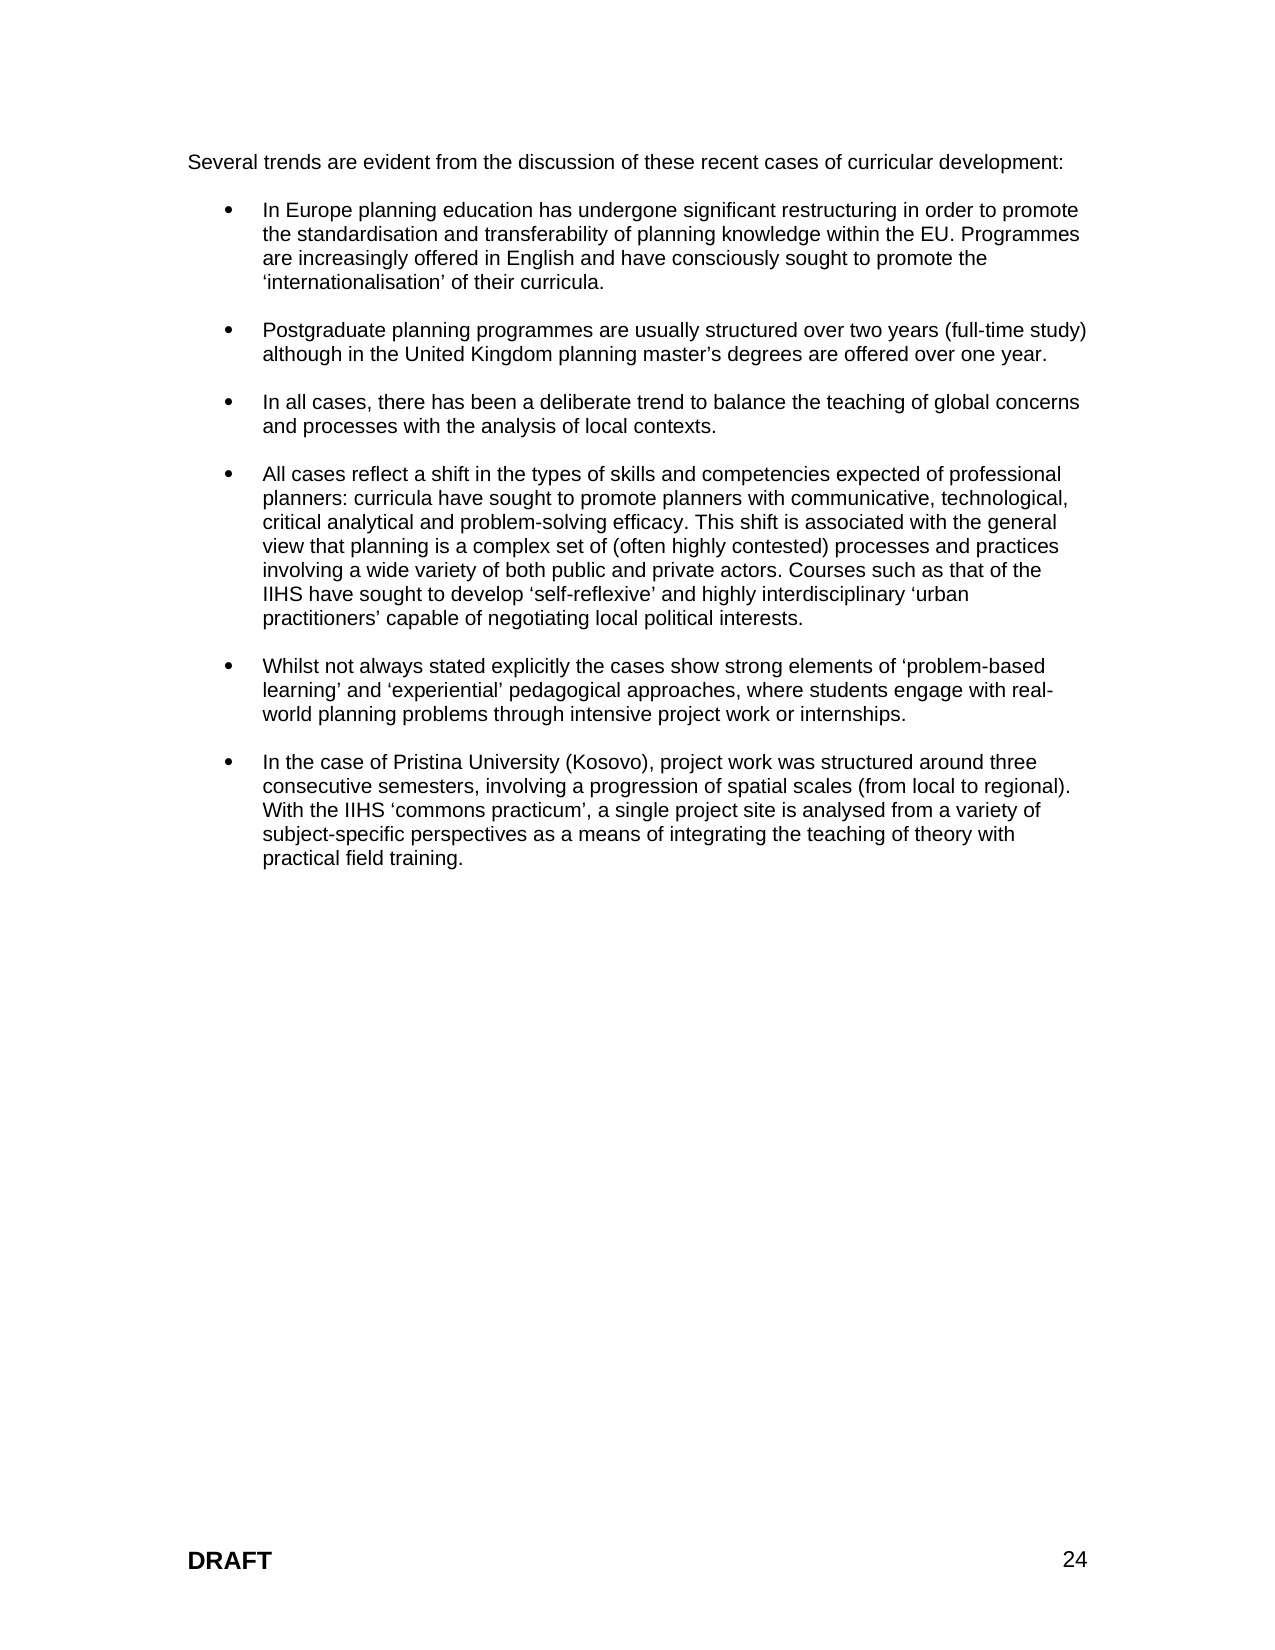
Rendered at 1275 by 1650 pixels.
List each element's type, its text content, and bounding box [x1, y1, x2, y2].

list Whilst not always stated explicitly the cases show strong elements of ‘problem-based learning’ and ‘experiential’ pedagogical approaches, where students engage with real-world planning problems through intensive project work or internships. [225, 653, 1088, 726]
list In Europe planning education has undergone significant restructuring in order to promote the standardisation and transferability of planning knowledge within the EU. Programmes are increasingly offered in English and have consciously sought to promote the ‘internationalisation’ of their curricula. [225, 198, 1088, 294]
list In the case of Pristina University (Kosovo), project work was structured around three consecutive semesters, involving a progression of spatial scales (from local to regional). With the IIHS ‘commons practicum’, a single project site is analysed from a variety of subject-specific perspectives as a means of integrating the teaching of theory with practical field training. [225, 749, 1088, 869]
list Postgraduate planning programmes are usually structured over two years (full-time study) although in the United Kingdom planning master’s degrees are offered over one year. [225, 318, 1088, 366]
list In all cases, there has been a deliberate trend to balance the teaching of global concerns and processes with the analysis of local contexts. [225, 390, 1088, 438]
list All cases reflect a shift in the types of skills and competencies expected of professional planners: curricula have sought to promote planners with communicative, technological, critical analytical and problem-solving efficacy. This shift is associated with the general view that planning is a complex set of (often highly contested) processes and practices involving a wide variety of both public and private actors. Courses such as that of the IIHS have sought to develop ‘self-reflexive’ and highly interdisciplinary ‘urban practitioners’ capable of negotiating local political interests. [225, 462, 1088, 629]
text Several trends are evident from the discussion of these recent cases of curricular development: [187, 150, 1088, 174]
